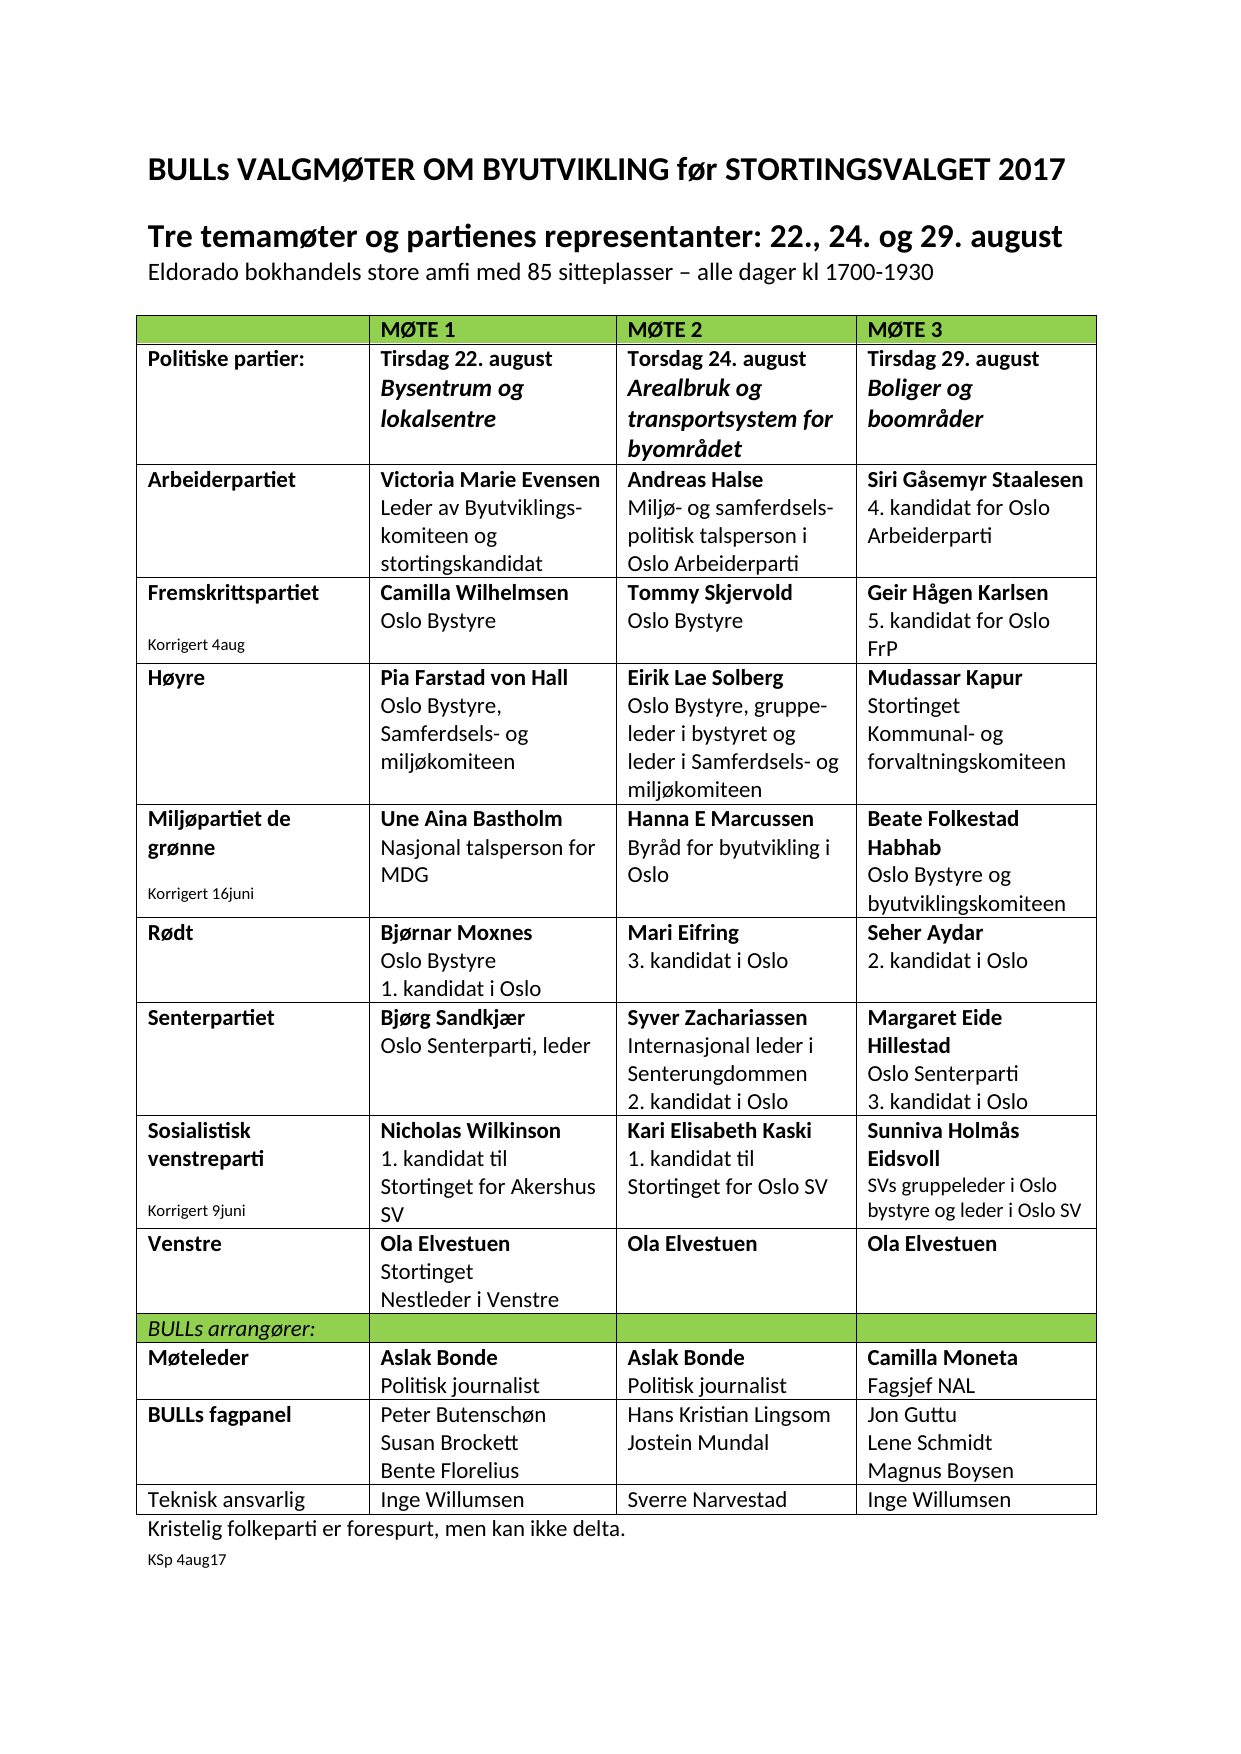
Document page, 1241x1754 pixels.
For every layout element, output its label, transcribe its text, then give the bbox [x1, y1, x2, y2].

table_cell BULLs arrangører: [137, 1314, 369, 1342]
table_cell Rødt [137, 918, 369, 1002]
table_cell [370, 1314, 616, 1342]
table_cell Camilla Wilhelmsen Oslo Bystyre [370, 578, 616, 662]
text BULLs VALGMØTER OM BYUTVIKLING før STORTINGSVALGET 2017 [148, 148, 1093, 188]
table_cell Politiske partier: [137, 345, 369, 464]
table_cell Seher Aydar 2. kandidat i Oslo [857, 918, 1096, 1002]
table_cell Beate Folkestad Habhab Oslo Bystyre og byutviklingskomiteen [857, 805, 1096, 917]
table_header MØTE 3 [857, 316, 1096, 343]
table_cell Camilla Moneta Fagsjef NAL [857, 1343, 1096, 1399]
table_cell Une Aina Bastholm Nasjonal talsperson for MDG [370, 805, 616, 917]
table_cell Siri Gåsemyr Staalesen 4. kandidat for Oslo Arbeiderparti [857, 465, 1096, 577]
table_cell Peter Butenschøn Susan Brockett Bente Florelius [370, 1400, 616, 1484]
table_cell Sunniva Holmås Eidsvoll SVs gruppeleder i Oslo bystyre og leder i Oslo SV [857, 1116, 1096, 1228]
table_cell Bjørg Sandkjær Oslo Senterparti, leder [370, 1003, 616, 1115]
table_header MØTE 1 [370, 316, 616, 343]
table_cell Jon Guttu Lene Schmidt Magnus Boysen [857, 1400, 1096, 1484]
table_cell Aslak Bonde Politisk journalist [617, 1343, 856, 1399]
table_cell Ola Elvestuen Stortinget Nestleder i Venstre [370, 1229, 616, 1313]
table_cell Arbeiderpartiet [137, 465, 369, 577]
table_cell Tommy Skjervold Oslo Bystyre [617, 578, 856, 662]
text Kristelig folkeparti er forespurt, men kan ikke delta. [148, 1515, 1093, 1542]
table_cell Kari Elisabeth Kaski 1. kandidat til Stortinget for Oslo SV [617, 1116, 856, 1228]
table_cell Fremskrittspartiet Korrigert 4aug [137, 578, 369, 662]
table_cell Andreas Halse Miljø- og samferdsels-politisk talsperson i Oslo Arbeiderparti [617, 465, 856, 577]
table_cell Tirsdag 29. august Boliger og boområder [857, 345, 1096, 464]
table_cell Venstre [137, 1229, 369, 1313]
table_cell Høyre [137, 664, 369, 803]
table_cell Geir Hågen Karlsen 5. kandidat for Oslo FrP [857, 578, 1096, 662]
table_cell Margaret Eide Hillestad Oslo Senterparti 3. kandidat i Oslo [857, 1003, 1096, 1115]
table_cell Syver Zachariassen Internasjonal leder i Senterungdommen 2. kandidat i Oslo [617, 1003, 856, 1115]
table_cell Hanna E Marcussen Byråd for byutvikling i Oslo [617, 805, 856, 917]
table_cell Teknisk ansvarlig [137, 1485, 369, 1513]
table_cell Mudassar Kapur Stortinget Kommunal- og forvaltningskomiteen [857, 664, 1096, 803]
table_cell Pia Farstad von Hall Oslo Bystyre, Samferdsels- og miljøkomiteen [370, 664, 616, 803]
table_cell Møteleder [137, 1343, 369, 1399]
table_cell Sverre Narvestad [617, 1485, 856, 1513]
text Tre temamøter og partienes representanter: 22., 24. og 29. august [148, 215, 1093, 256]
table_cell Eirik Lae Solberg Oslo Bystyre, gruppe-leder i bystyret og leder i Samferdsels- og miljøkomiteen [617, 664, 856, 803]
table_cell Tirsdag 22. august Bysentrum og lokalsentre [370, 345, 616, 464]
table_header [137, 316, 369, 343]
table_cell Senterpartiet [137, 1003, 369, 1115]
table_cell Inge Willumsen [370, 1485, 616, 1513]
table_cell Torsdag 24. august Arealbruk og transportsystem for byområdet [617, 345, 856, 464]
table_cell Ola Elvestuen [617, 1229, 856, 1313]
table_cell Sosialistisk venstreparti Korrigert 9juni [137, 1116, 369, 1228]
table_cell Mari Eifring 3. kandidat i Oslo [617, 918, 856, 1002]
table_cell BULLs fagpanel [137, 1400, 369, 1484]
table_cell Aslak Bonde Politisk journalist [370, 1343, 616, 1399]
table_cell [617, 1314, 856, 1342]
table_header MØTE 2 [617, 316, 856, 343]
table_cell Victoria Marie Evensen Leder av Byutviklings-komiteen og stortingskandidat [370, 465, 616, 577]
table_cell Inge Willumsen [857, 1485, 1096, 1513]
table_cell Hans Kristian Lingsom Jostein Mundal [617, 1400, 856, 1484]
table_cell Bjørnar Moxnes Oslo Bystyre 1. kandidat i Oslo [370, 918, 616, 1002]
table_cell Ola Elvestuen [857, 1229, 1096, 1313]
text KSp 4aug17 [148, 1542, 1093, 1571]
table_cell Miljøpartiet de grønne Korrigert 16juni [137, 805, 369, 917]
table_cell Nicholas Wilkinson 1. kandidat til Stortinget for Akershus SV [370, 1116, 616, 1228]
text Eldorado bokhandels store amfi med 85 sitteplasser – alle dager kl 1700-1930 [148, 256, 1093, 286]
table_cell [857, 1314, 1096, 1342]
